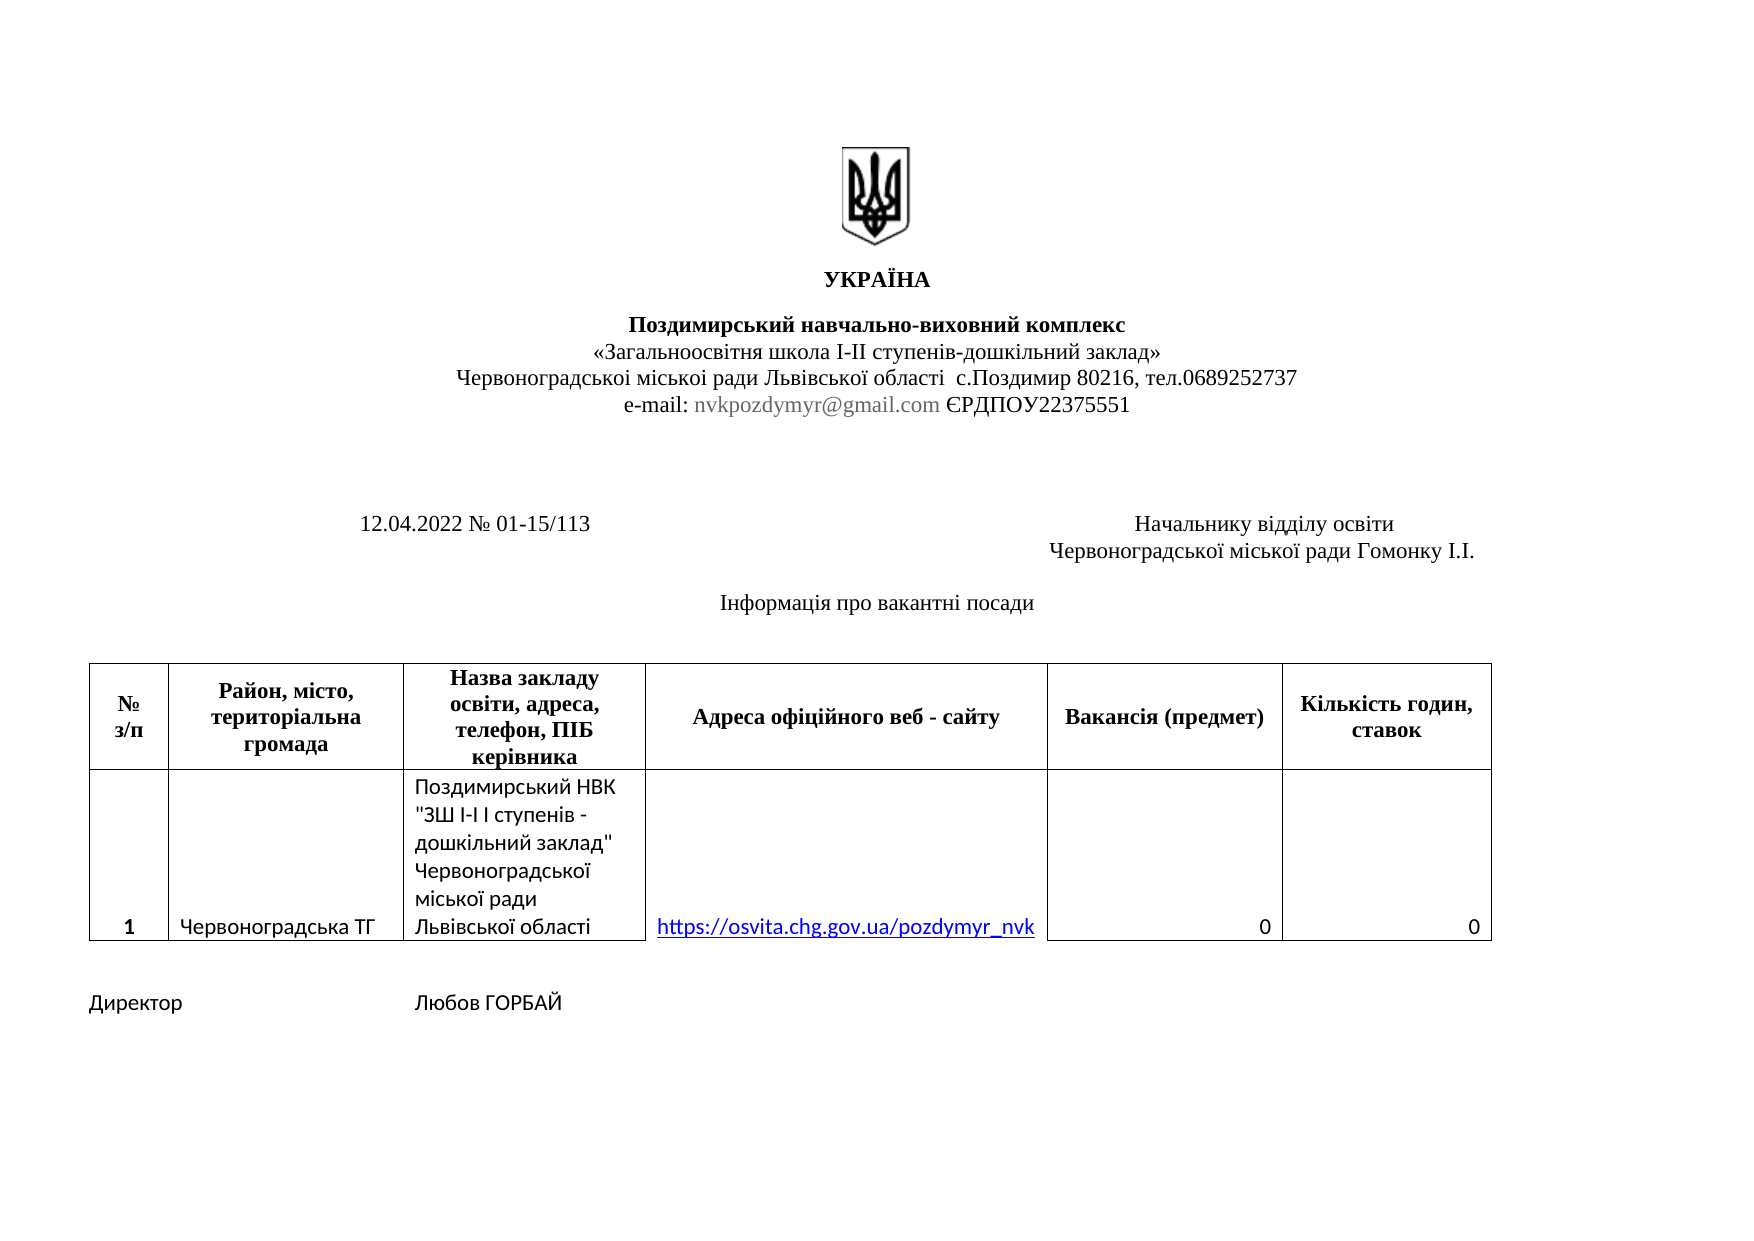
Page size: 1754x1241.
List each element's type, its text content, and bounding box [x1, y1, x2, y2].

text Червоноградської міської ради Гомонку І.І. [88, 537, 1665, 563]
table_cell 1 [90, 770, 168, 940]
table_header № з/п [90, 664, 168, 769]
table_header Вакансія (предмет) [1048, 664, 1282, 769]
table_header Кількість годин, ставок [1283, 664, 1491, 769]
table_cell 0 [1048, 770, 1282, 940]
table_header Адреса офіційного веб - сайту [646, 664, 1047, 769]
table_cell Червоноградська ТГ [169, 770, 403, 940]
text Інформація про вакантні посади [88, 589, 1665, 616]
table_cell 0 [1283, 770, 1491, 940]
table_cell Поздимирський НВК "ЗШ І-І І ступенів - дошкільний заклад" Червоноградської міської ради Львівської області [404, 770, 645, 940]
text 12.04.2022 № 01-15/113 Начальнику відділу освіти [88, 510, 1665, 537]
table_header Район, місто, територіальна громада [169, 664, 403, 769]
text Україна [88, 266, 1665, 293]
picture [842, 147, 912, 248]
text Поздимирський навчально-виховний комплекс [88, 312, 1665, 338]
text «Загальноосвітня школа I-II ступенів-дошкільний заклад» [88, 338, 1665, 364]
text e-mail: nvkpozdymyr@gmail.com ЄРДПОУ22375551 [940, 391, 1665, 417]
table_cell https://osvita.chg.gov.ua/pozdymyr_nvk [646, 770, 1047, 940]
text e-mail: nvkpozdymyr@gmail.com ЄРДПОУ22375551 [88, 391, 689, 417]
table_header Назва закладу освіти, адреса, телефон, ПІБ керівника [404, 664, 645, 769]
text Директор Любов ГОРБАЙ [88, 988, 1665, 1016]
text Червоноградськоі міськоі ради Львівської області с.Поздимир 80216, тел.0689252737 [88, 364, 1665, 391]
